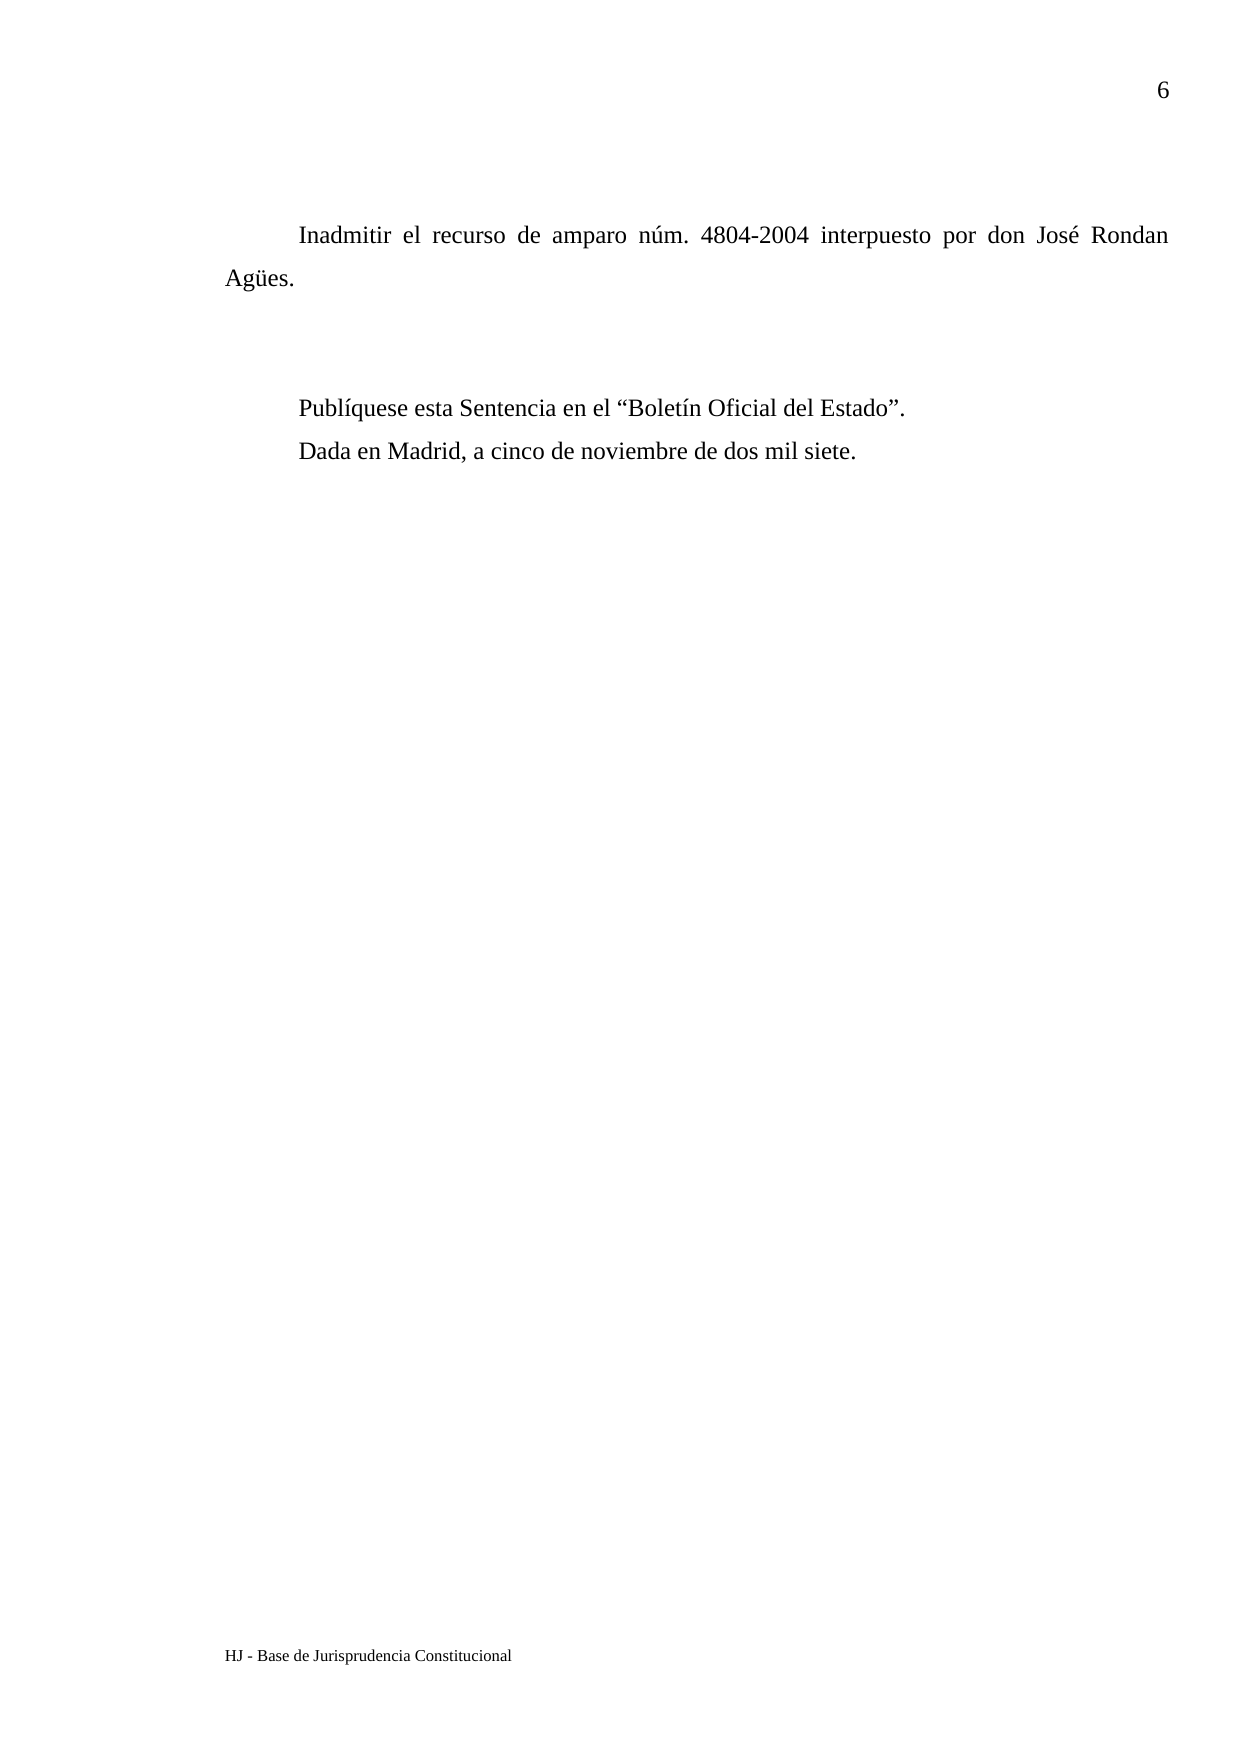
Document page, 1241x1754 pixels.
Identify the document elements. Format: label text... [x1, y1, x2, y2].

text Publíquese esta Sentencia en el “Boletín Oficial del Estado”. [224, 393, 1169, 422]
text Dada en Madrid, a cinco de noviembre de dos mil siete. [224, 436, 1169, 465]
text Inadmitir el recurso de amparo núm. 4804-2004 interpuesto por don José Rondan Agües. [224, 220, 1169, 292]
